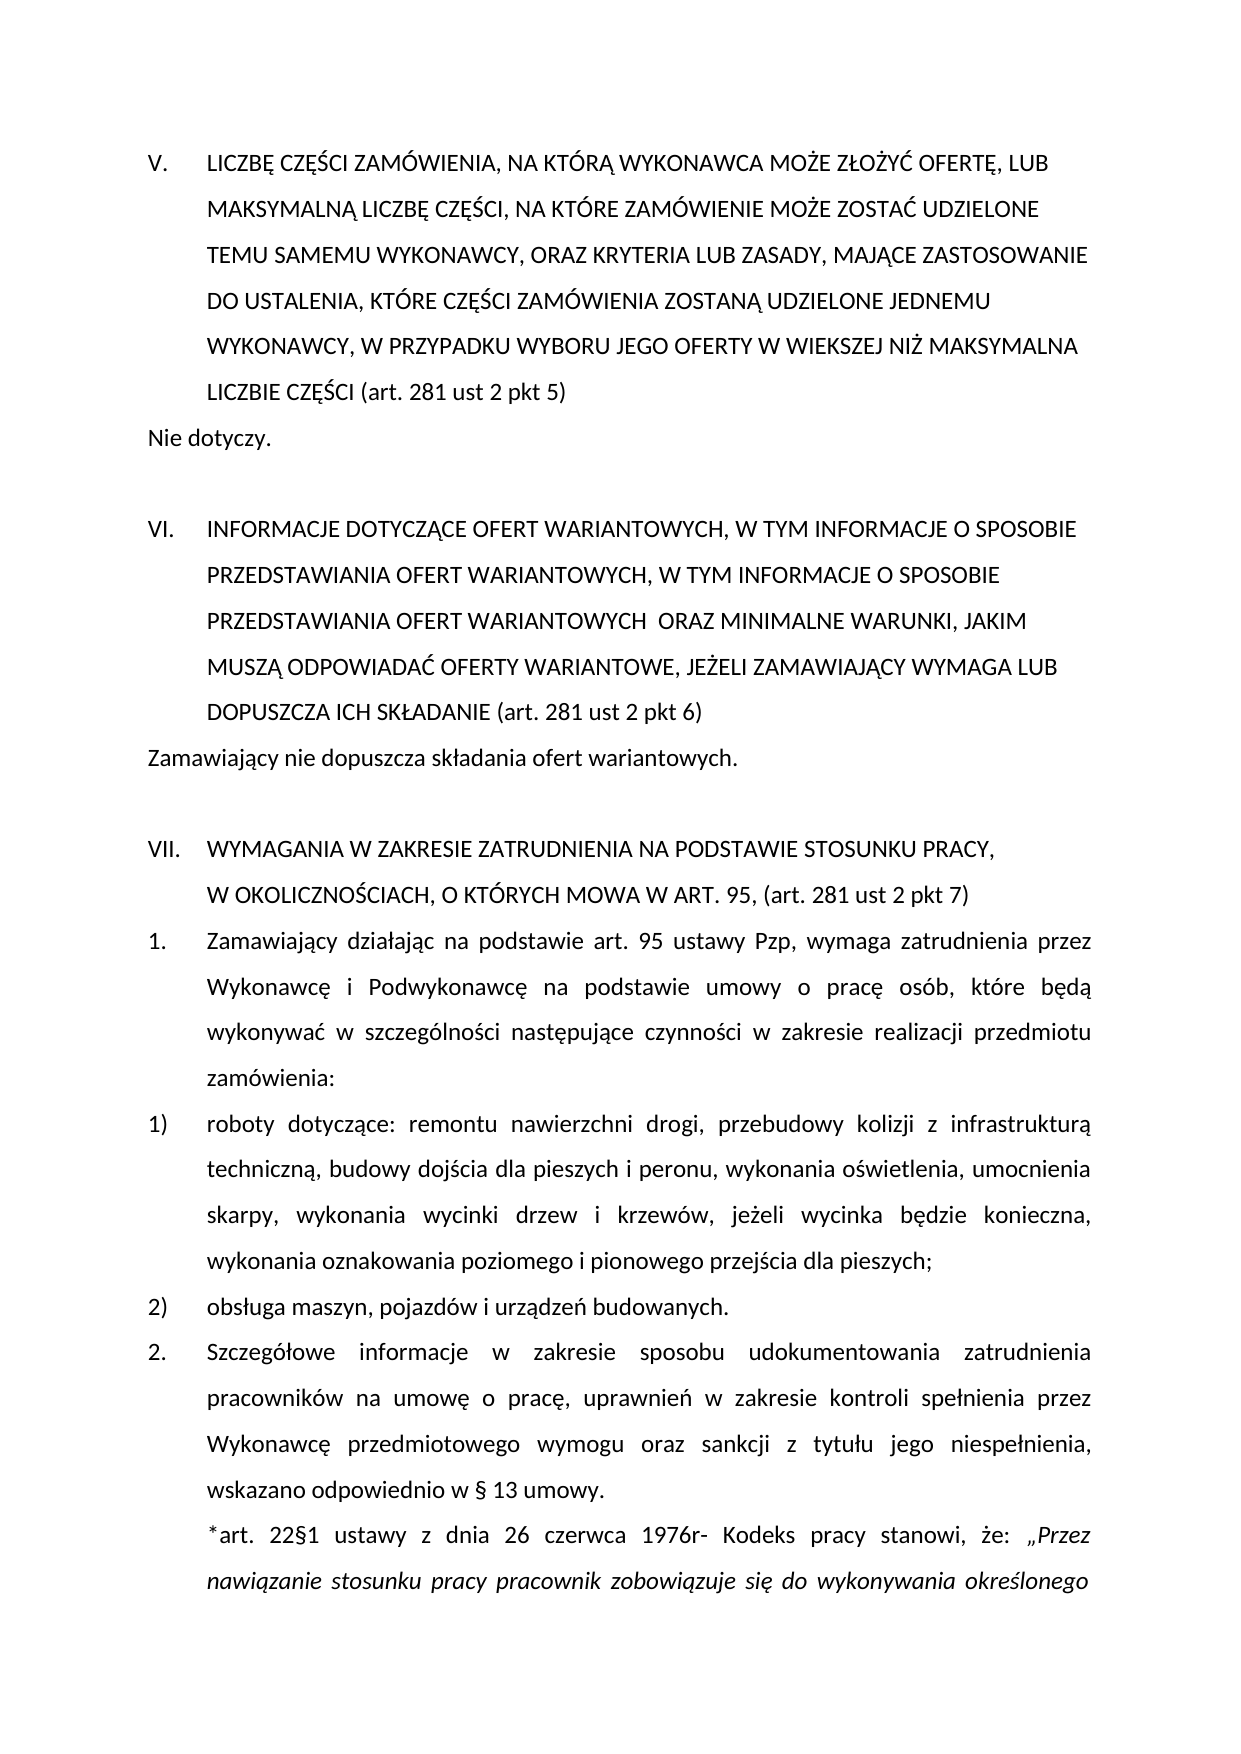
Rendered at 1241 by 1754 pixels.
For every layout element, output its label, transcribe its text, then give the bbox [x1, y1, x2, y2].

list Zamawiający działając na podstawie art. 95 ustawy Pzp, wymaga zatrudnienia przez Wykonawcę i Podwykonawcę na podstawie umowy o pracę osób, które będą wykonywać w szczególności następujące czynności w zakresie realizacji przedmiotu zamówienia: [148, 925, 1093, 1093]
list Szczegółowe informacje w zakresie sposobu udokumentowania zatrudnienia pracowników na umowę o pracę, uprawnień w zakresie kontroli spełnienia przez Wykonawcę przedmiotowego wymogu oraz sankcji z tytułu jego niespełnienia, wskazano odpowiednio w § 13 umowy. [148, 1337, 1093, 1504]
text Zamawiający nie dopuszcza składania ofert wariantowych. [148, 742, 1093, 773]
text Nie dotyczy. [148, 422, 1093, 452]
list roboty dotyczące: remontu nawierzchni drogi, przebudowy kolizji z infrastrukturą techniczną, budowy dojścia dla pieszych i peronu, wykonania oświetlenia, umocnienia skarpy, wykonania wycinki drzew i krzewów, jeżeli wycinka będzie konieczna, wykonania oznakowania poziomego i pionowego przejścia dla pieszych; [148, 1108, 1093, 1276]
list WYMAGANIA W ZAKRESIE ZATRUDNIENIA NA PODSTAWIE STOSUNKU PRACY, W OKOLICZNOŚCIACH, O KTÓRYCH MOWA W ART. 95, (art. 281 ust 2 pkt 7) [148, 833, 1093, 910]
list LICZBĘ CZĘŚCI ZAMÓWIENIA, NA KTÓRĄ WYKONAWCA MOŻE ZŁOŻYĆ OFERTĘ, LUB MAKSYMALNĄ LICZBĘ CZĘŚCI, NA KTÓRE ZAMÓWIENIE MOŻE ZOSTAĆ UDZIELONE TEMU SAMEMU WYKONAWCY, ORAZ KRYTERIA LUB ZASADY, MAJĄCE ZASTOSOWANIE DO USTALENIA, KTÓRE CZĘŚCI ZAMÓWIENIA ZOSTANĄ UDZIELONE JEDNEMU WYKONAWCY, W PRZYPADKU WYBORU JEGO OFERTY W WIEKSZEJ NIŻ MAKSYMALNA LICZBIE CZĘŚCI (art. 281 ust 2 pkt 5) [148, 148, 1093, 407]
list obsługa maszyn, pojazdów i urządzeń budowanych. [148, 1291, 1093, 1321]
list INFORMACJE DOTYCZĄCE OFERT WARIANTOWYCH, W TYM INFORMACJE O SPOSOBIE PRZEDSTAWIANIA OFERT WARIANTOWYCH, W TYM INFORMACJE O SPOSOBIE PRZEDSTAWIANIA OFERT WARIANTOWYCH ORAZ MINIMALNE WARUNKI, JAKIM MUSZĄ ODPOWIADAĆ OFERTY WARIANTOWE, JEŻELI ZAMAWIAJĄCY WYMAGA LUB DOPUSZCZA ICH SKŁADANIE (art. 281 ust 2 pkt 6) [148, 513, 1093, 727]
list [207, 1519, 1093, 1596]
